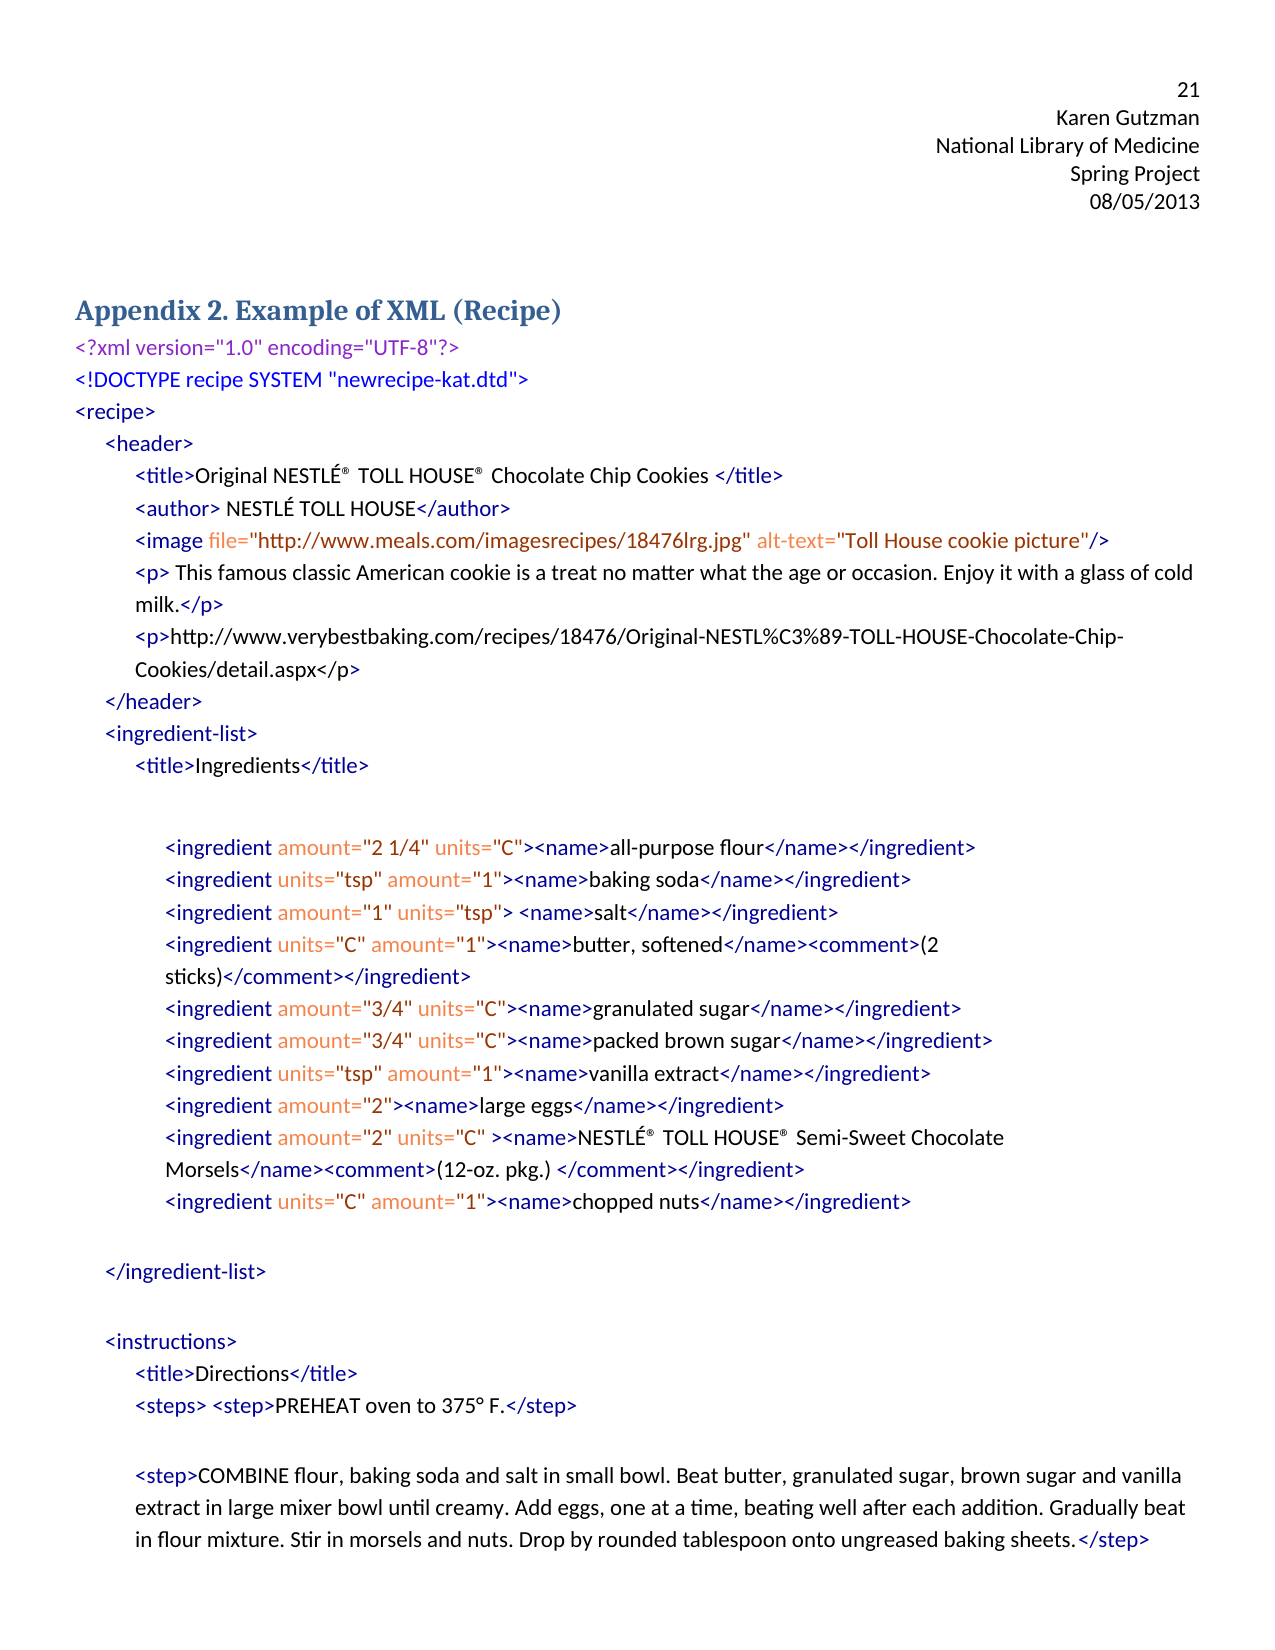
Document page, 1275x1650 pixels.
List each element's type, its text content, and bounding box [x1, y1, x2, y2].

text <header> [105, 429, 1200, 457]
text <title>Ingredients</title> [135, 751, 1200, 779]
text <title>Directions</title> <steps> <step>PREHEAT oven to 375° F.</step> [135, 1359, 1200, 1419]
text <?xml version="1.0" encoding="UTF-8"?> <!DOCTYPE recipe SYSTEM "newrecipe-kat.dtd"> <recipe> [75, 333, 1200, 425]
text <step>COMBINE flour, baking soda and salt in small bowl. Beat butter, granulated sugar, brown sugar and vanilla extract in large mixer bowl until creamy. Add eggs, one at a time, beating well after each addition. Gradually beat in flour mixture. Stir in morsels and nuts. Drop by rounded tablespoon onto ungreased baking sheets.</step> [135, 1461, 1200, 1553]
text </header> <ingredient-list> [105, 687, 1200, 747]
text <instructions> [105, 1327, 1200, 1355]
text <title>Original NESTLÉ® TOLL HOUSE® Chocolate Chip Cookies </title> <author> NESTLÉ TOLL HOUSE</author> <image file="http://www.meals.com/imagesrecipes/18476lrg.jpg" alt-text="Toll House cookie picture"/> <p> This famous classic American cookie is a treat no matter what the age or occasion. Enjoy it with a glass of cold milk.</p> <p>http://www.verybestbaking.com/recipes/18476/Original-NESTL%C3%89-TOLL-HOUSE-Chocolate-Chip-Cookies/detail.aspx</p> [135, 462, 1200, 683]
text </ingredient-list> [105, 1257, 1200, 1285]
subtitle Appendix 2. Example of XML (Recipe) [75, 294, 1200, 328]
text <ingredient amount="2 1/4" units="C"><name>all-purpose flour</name></ingredient> <ingredient units="tsp" amount="1"><name>baking soda</name></ingredient> <ingredient amount="1" units="tsp"> <name>salt</name></ingredient> <ingredient units="C" amount="1"><name>butter, softened</name><comment>(2 sticks)</comment></ingredient> <ingredient amount="3/4" units="C"><name>granulated sugar</name></ingredient> <ingredient amount="3/4" units="C"><name>packed brown sugar</name></ingredient> <ingredient units="tsp" amount="1"><name>vanilla extract</name></ingredient> <ingredient amount="2"><name>large eggs</name></ingredient> <ingredient amount="2" units="C" ><name>NESTLÉ® TOLL HOUSE® Semi-Sweet Chocolate Morsels</name><comment>(12-oz. pkg.) </comment></ingredient> <ingredient units="C" amount="1"><name>chopped nuts</name></ingredient> [165, 833, 1200, 1216]
